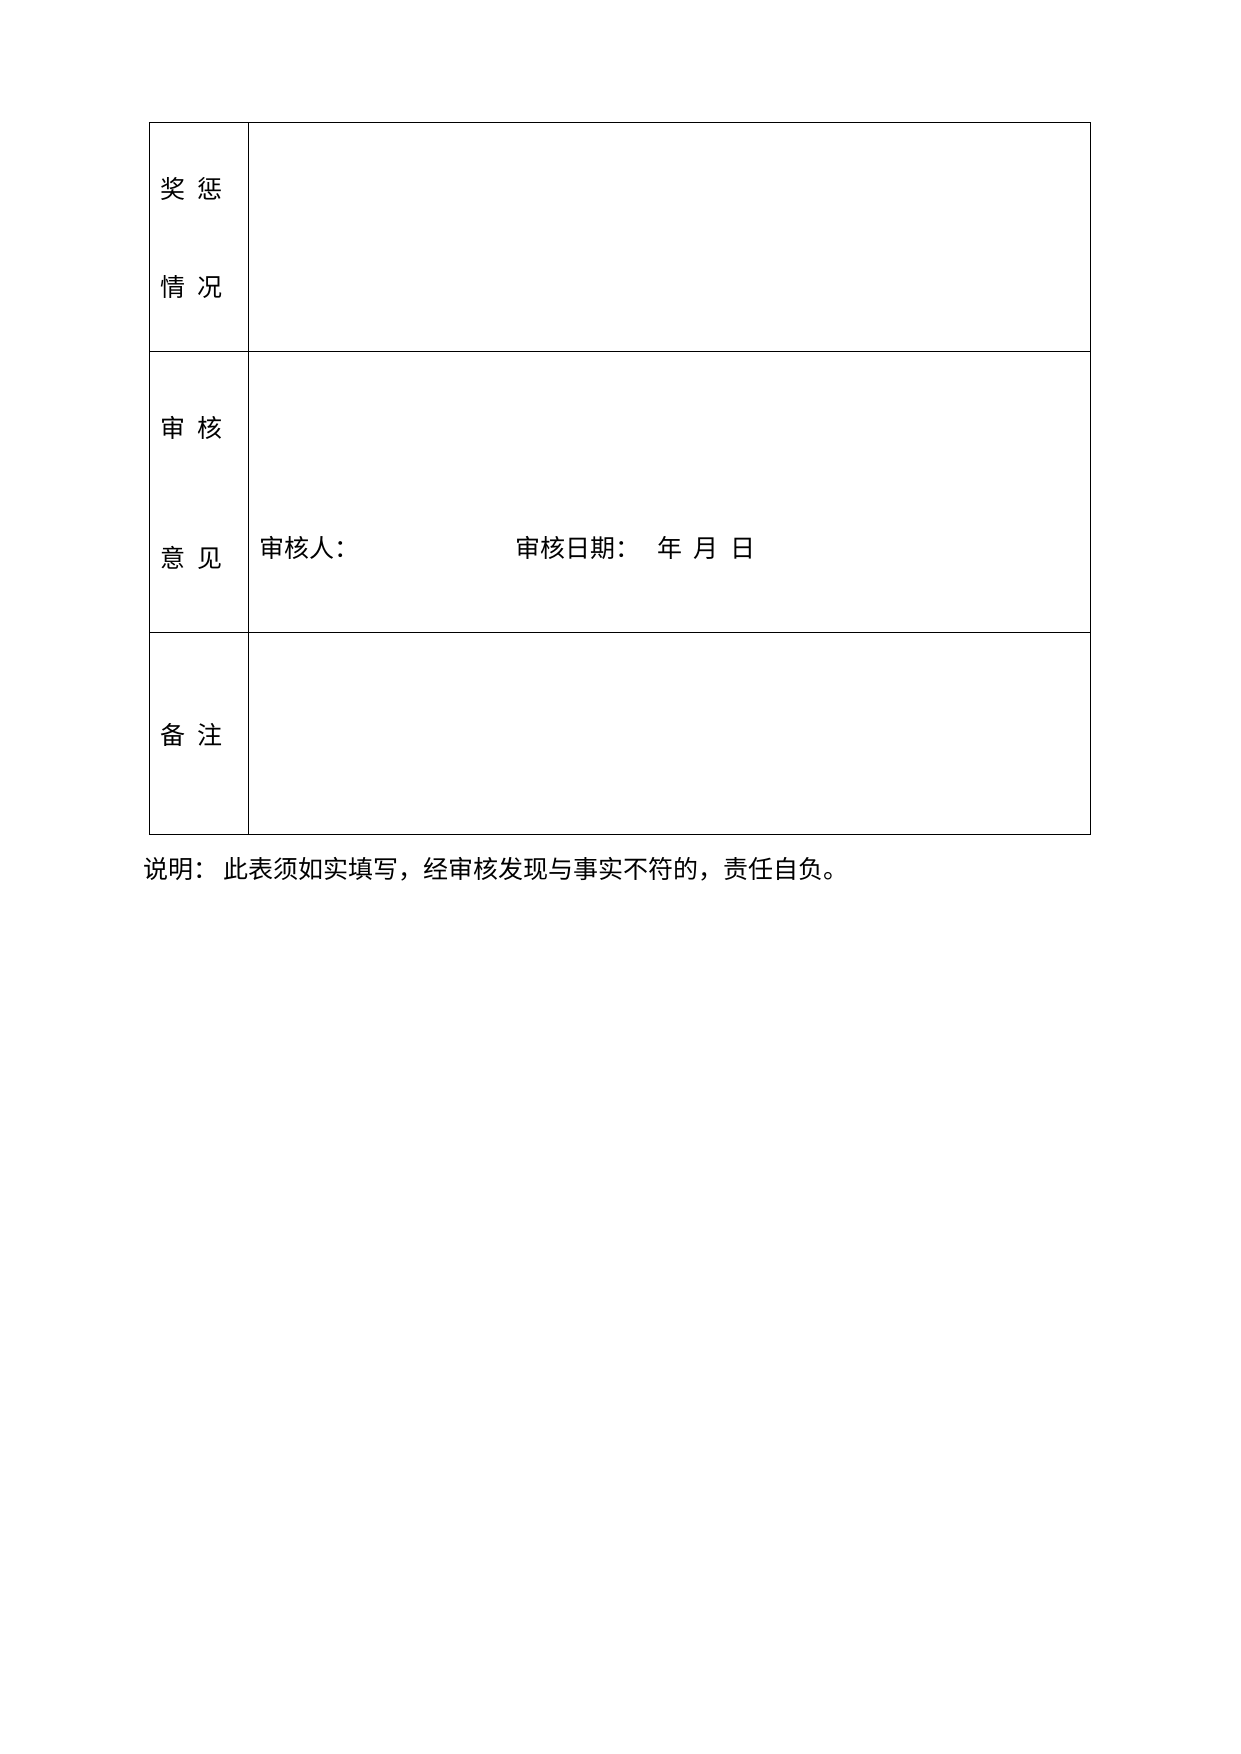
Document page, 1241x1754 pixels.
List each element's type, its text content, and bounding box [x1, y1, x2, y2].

table_cell 审核人： 审核日期： 年 月 日 [249, 352, 1090, 632]
table_cell 备 注 [150, 633, 248, 834]
text 说明： 此表须如实填写，经审核发现与事实不符的，责任自负。 [118, 835, 1122, 900]
table_cell [249, 123, 1090, 351]
table_cell [249, 633, 1090, 834]
table_cell 审 核 意 见 [150, 352, 248, 632]
table_cell 奖 惩 情 况 [150, 123, 248, 351]
